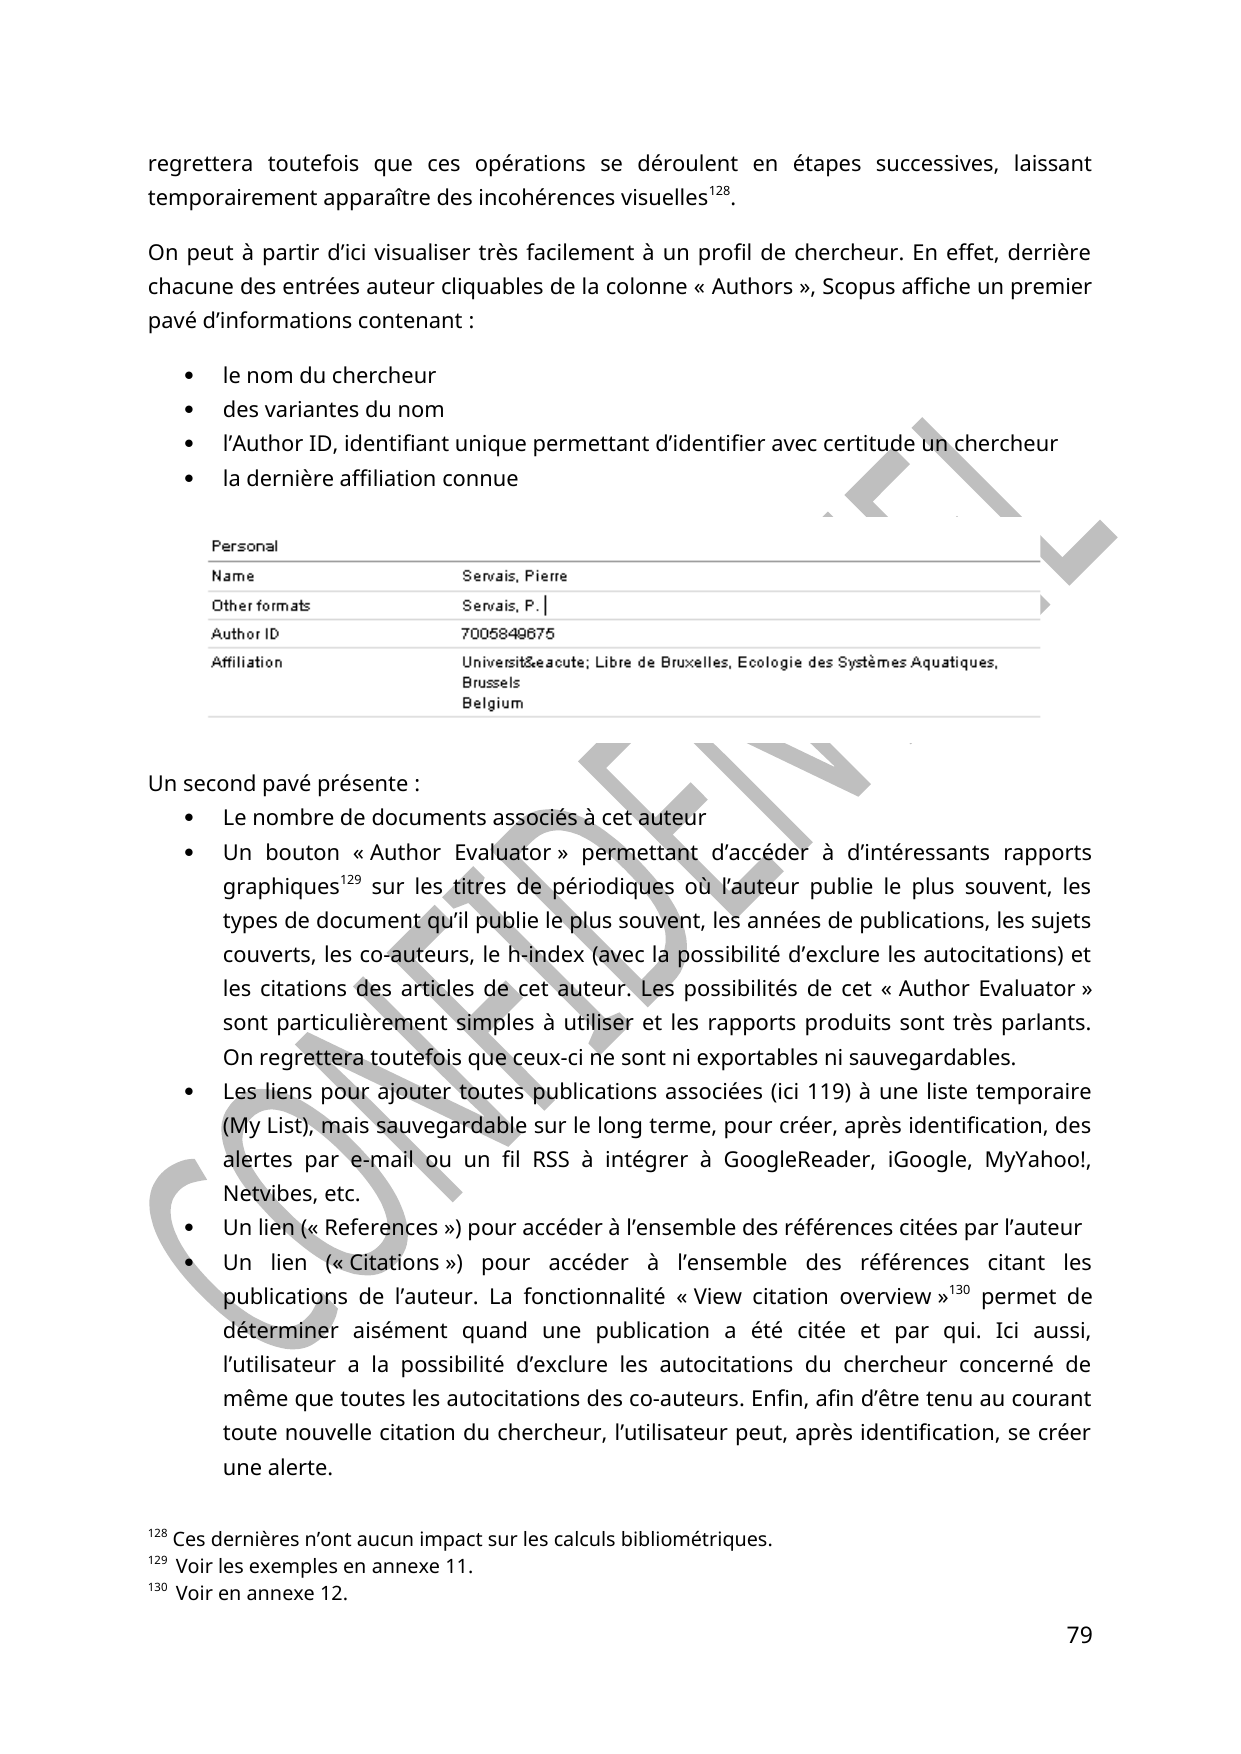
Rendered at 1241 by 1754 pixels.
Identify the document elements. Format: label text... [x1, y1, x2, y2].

list Le nombre de documents associés à cet auteur [185, 802, 1093, 832]
list Un bouton « Author Evaluator » permettant d’accéder à d’intéressants rapports graphiques sur les titres de périodiques où l’auteur publie le plus souvent, les types de document qu’il publie le plus souvent, les années de publications, les sujets couverts, les co-auteurs, le h-index (avec la possibilité d’exclure les autocitations) et les citations des articles de cet auteur. Les possibilités de cet « Author Evaluator » sont particulièrement simples à utiliser et les rapports produits sont très parlants. On regrettera toutefois que ceux-ci ne sont ni exportables ni sauvegardables. [185, 836, 1093, 1071]
text Un second pavé présente : [148, 768, 1093, 798]
list des variantes du nom [185, 394, 1093, 424]
list l’Author ID, identifiant unique permettant d’identifier avec certitude un chercheur [185, 428, 1093, 458]
list la dernière affiliation connue [185, 463, 1093, 492]
picture [199, 517, 1041, 743]
list Les liens pour ajouter toutes publications associées (ici 119) à une liste temporaire (My List), mais sauvegardable sur le long terme, pour créer, après identification, des alertes par e-mail ou un fil RSS à intégrer à GoogleReader, iGoogle, MyYahoo!, Netvibes, etc. [185, 1076, 1093, 1208]
list Un lien (« References ») pour accéder à l’ensemble des références citées par l’auteur [185, 1212, 1093, 1242]
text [148, 148, 1093, 212]
text On peut à partir d’ici visualiser très facilement à un profil de chercheur. En effet, derrière chacune des entrées auteur cliquables de la colonne « Authors », Scopus affiche un premier pavé d’informations contenant : [148, 237, 1093, 335]
list le nom du chercheur [185, 360, 1093, 390]
list Un lien (« Citations ») pour accéder à l’ensemble des références citant les publications de l’auteur. La fonctionnalité « View citation overview » permet de déterminer aisément quand une publication a été citée et par qui. Ici aussi, l’utilisateur a la possibilité d’exclure les autocitations du chercheur concerné de même que toutes les autocitations des co-auteurs. Enfin, afin d’être tenu au courant toute nouvelle citation du chercheur, l’utilisateur peut, après identification, se créer une alerte. [185, 1246, 1093, 1481]
